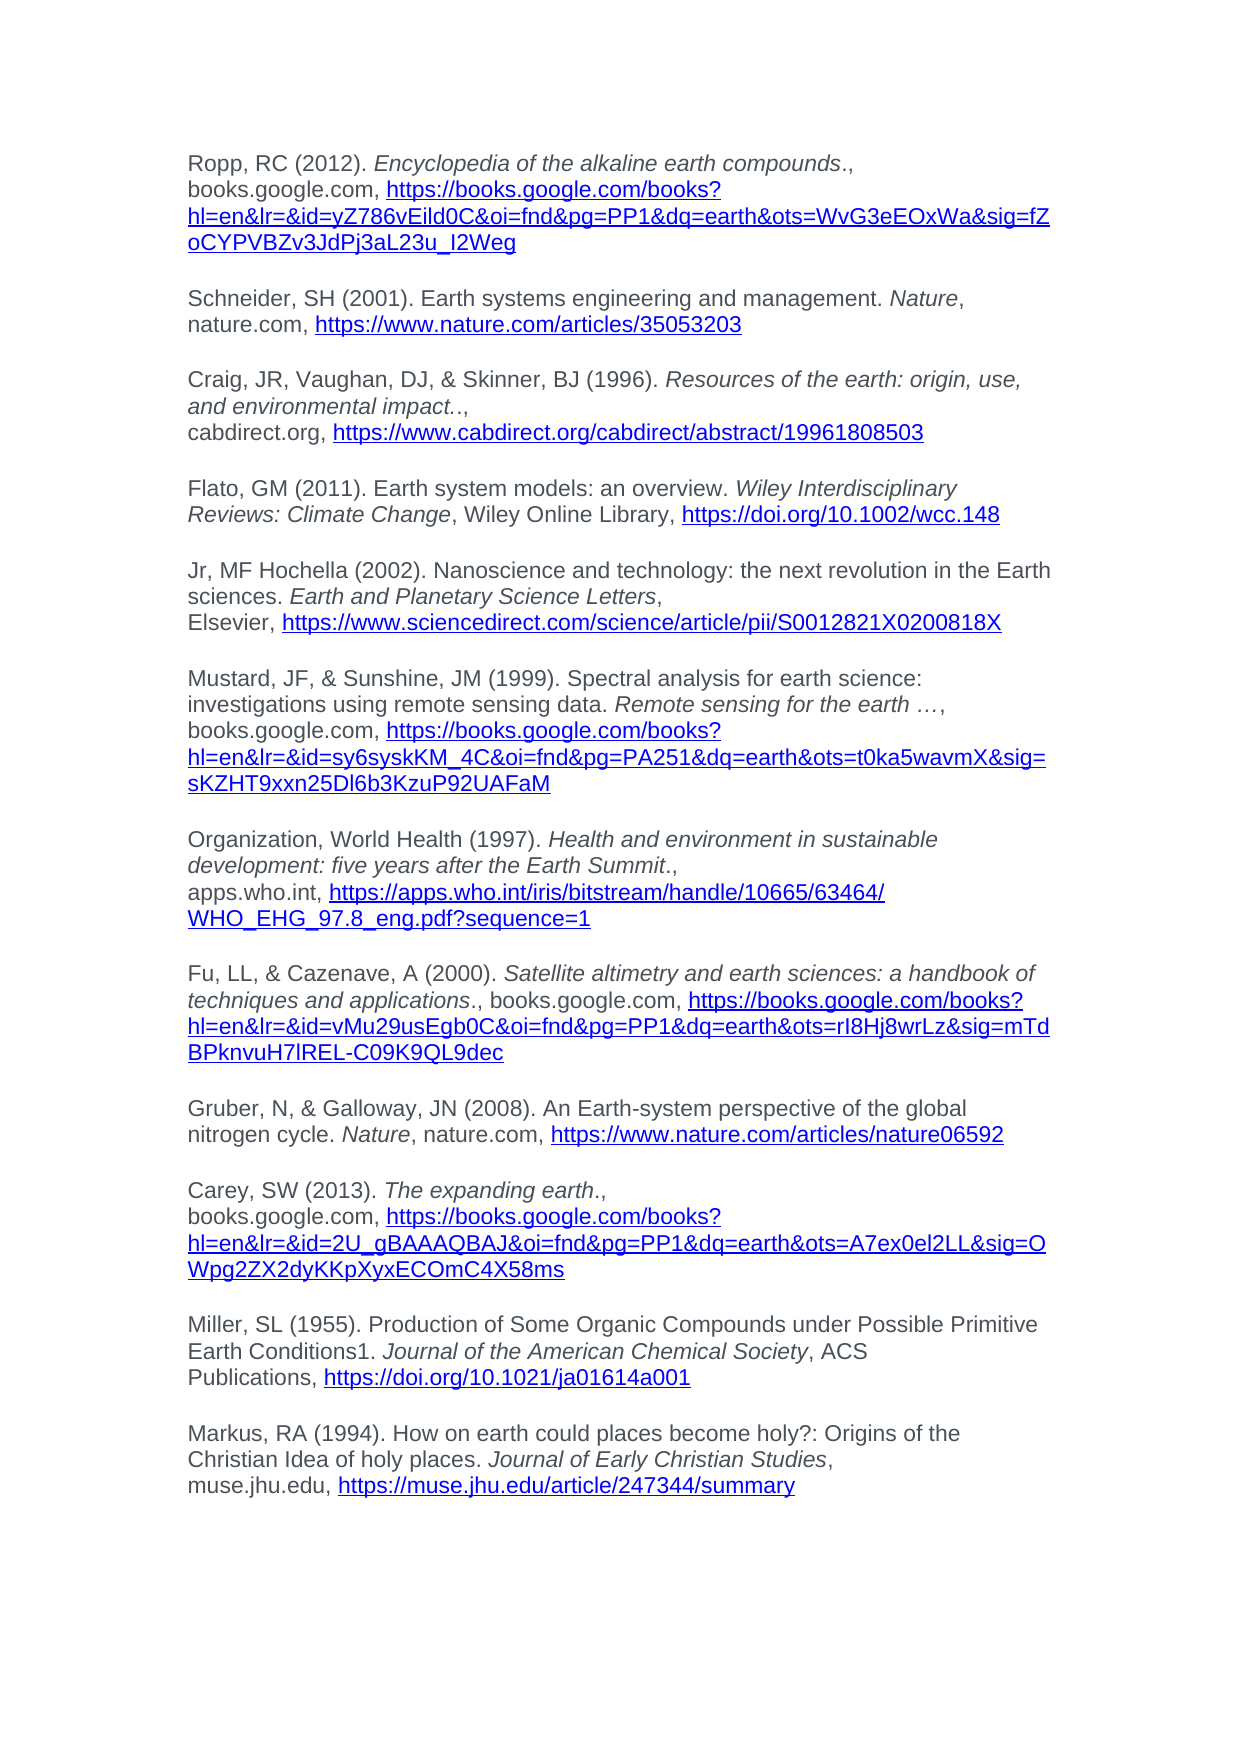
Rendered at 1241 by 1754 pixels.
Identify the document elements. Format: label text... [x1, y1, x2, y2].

text Fu, LL, & Cazenave, A (2000). Satellite altimetry and earth sciences: a handbook of techniques and applications., books.google.com, https://books.google.com/books?hl=en&lr=&id=vMu29usEgb0C&oi=fnd&pg=PP1&dq=earth&ots=rI8Hj8wrLz&sig=mTdBPknvuH7lREL-C09K9QL9dec [187, 960, 1053, 1066]
text Miller, SL (1955). Production of Some Organic Compounds under Possible Primitive Earth Conditions1. Journal of the American Chemical Society, ACS Publications, https://doi.org/10.1021/ja01614a001 [187, 1311, 1053, 1390]
text Gruber, N, & Galloway, JN (2008). An Earth-system perspective of the global nitrogen cycle. Nature, nature.com, https://www.nature.com/articles/nature06592 [187, 1095, 1053, 1148]
text Carey, SW (2013). The expanding earth., books.google.com, https://books.google.com/books?hl=en&lr=&id=2U_gBAAAQBAJ&oi=fnd&pg=PP1&dq=earth&ots=A7ex0el2LL&sig=OWpg2ZX2dyKKpXyxECOmC4X58ms [187, 1177, 1053, 1282]
text Organization, World Health (1997). Health and environment in sustainable development: five years after the Earth Summit., apps.who.int, https://apps.who.int/iris/bitstream/handle/10665/63464/WHO_EHG_97.8_eng.pdf?sequence=1 [187, 826, 1053, 931]
text Craig, JR, Vaughan, DJ, & Skinner, BJ (1996). Resources of the earth: origin, use, and environmental impact.., cabdirect.org, https://www.cabdirect.org/cabdirect/abstract/19961808503 [187, 366, 1053, 446]
text Ropp, RC (2012). Encyclopedia of the alkaline earth compounds., books.google.com, https://books.google.com/books?hl=en&lr=&id=yZ786vEild0C&oi=fnd&pg=PP1&dq=earth&ots=WvG3eEOxWa&sig=fZoCYPVBZv3JdPj3aL23u_I2Weg [187, 150, 1053, 255]
text Flato, GM (2011). Earth system models: an overview. Wiley Interdisciplinary Reviews: Climate Change, Wiley Online Library, https://doi.org/10.1002/wcc.148 [187, 475, 1053, 527]
text Mustard, JF, & Sunshine, JM (1999). Spectral analysis for earth science: investigations using remote sensing data. Remote sensing for the earth …, books.google.com, https://books.google.com/books?hl=en&lr=&id=sy6syskKM_4C&oi=fnd&pg=PA251&dq=earth&ots=t0ka5wavmX&sig=sKZHT9xxn25Dl6b3KzuP92UAFaM [187, 665, 1053, 797]
text Markus, RA (1994). How on earth could places become holy?: Origins of the Christian Idea of holy places. Journal of Early Christian Studies, muse.jhu.edu, https://muse.jhu.edu/article/247344/summary [187, 1419, 1053, 1499]
text Schneider, SH (2001). Earth systems engineering and management. Nature, nature.com, https://www.nature.com/articles/35053203 [187, 284, 1053, 337]
text Jr, MF Hochella (2002). Nanoscience and technology: the next revolution in the Earth sciences. Earth and Planetary Science Letters, Elsevier, https://www.sciencedirect.com/science/article/pii/S0012821X0200818X [187, 557, 1053, 636]
